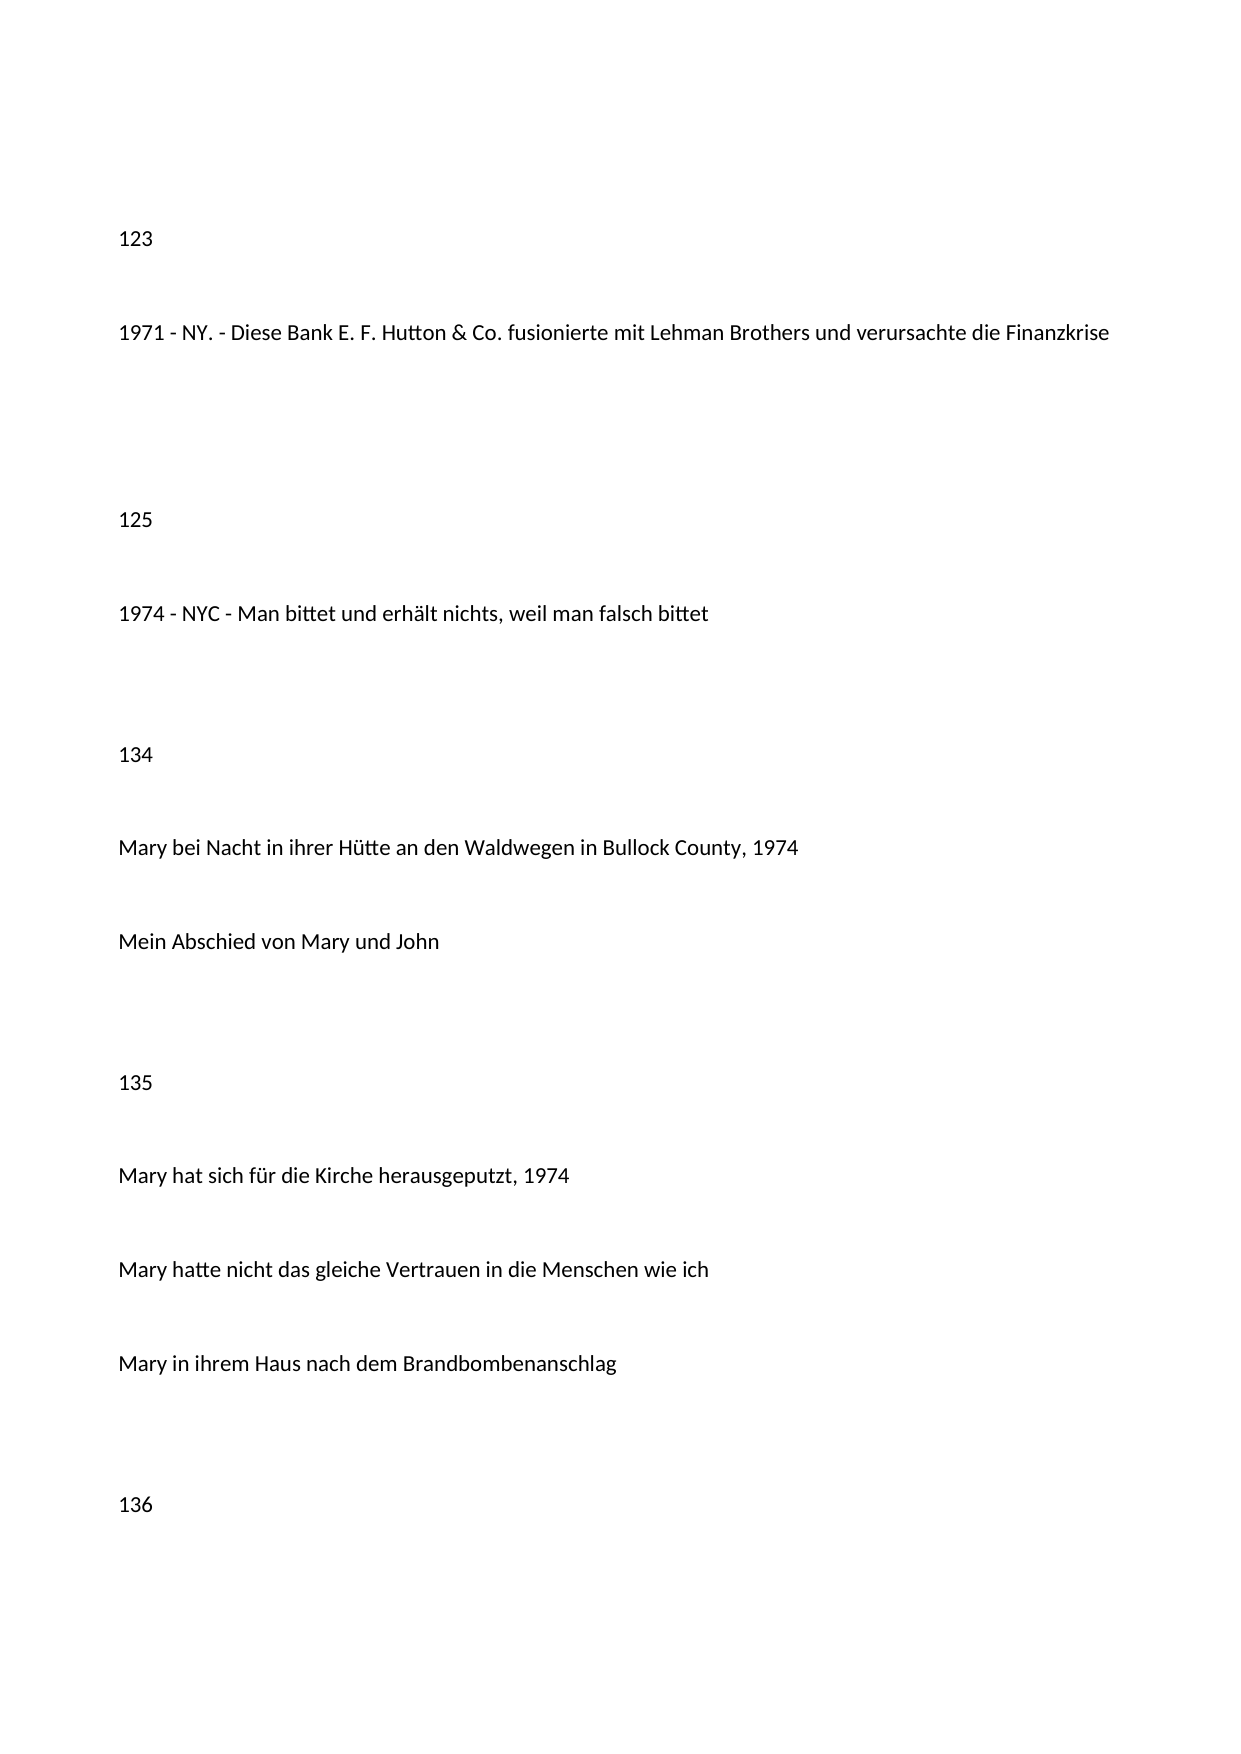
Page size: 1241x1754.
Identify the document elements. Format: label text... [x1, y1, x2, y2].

text 136 [118, 1490, 1122, 1518]
text Mary hat sich für die Kirche herausgeputzt, 1974 [118, 1162, 1122, 1189]
text 123 [118, 224, 1122, 252]
text Mary bei Nacht in ihrer Hütte an den Waldwegen in Bullock County, 1974 [118, 833, 1122, 861]
text Mary in ihrem Haus nach dem Brandbombenanschlag [118, 1349, 1122, 1377]
text 1974 - NYC - Man bittet und erhält nichts, weil man falsch bittet [118, 599, 1122, 627]
text 135 [118, 1068, 1122, 1096]
text Mein Abschied von Mary und John [118, 927, 1122, 955]
text 1971 - NY. - Diese Bank E. F. Hutton & Co. fusionierte mit Lehman Brothers und verursachte die Finanzkrise [118, 318, 1122, 346]
text Mary hatte nicht das gleiche Vertrauen in die Menschen wie ich [118, 1255, 1122, 1283]
text 134 [118, 740, 1122, 768]
text 125 [118, 505, 1122, 533]
